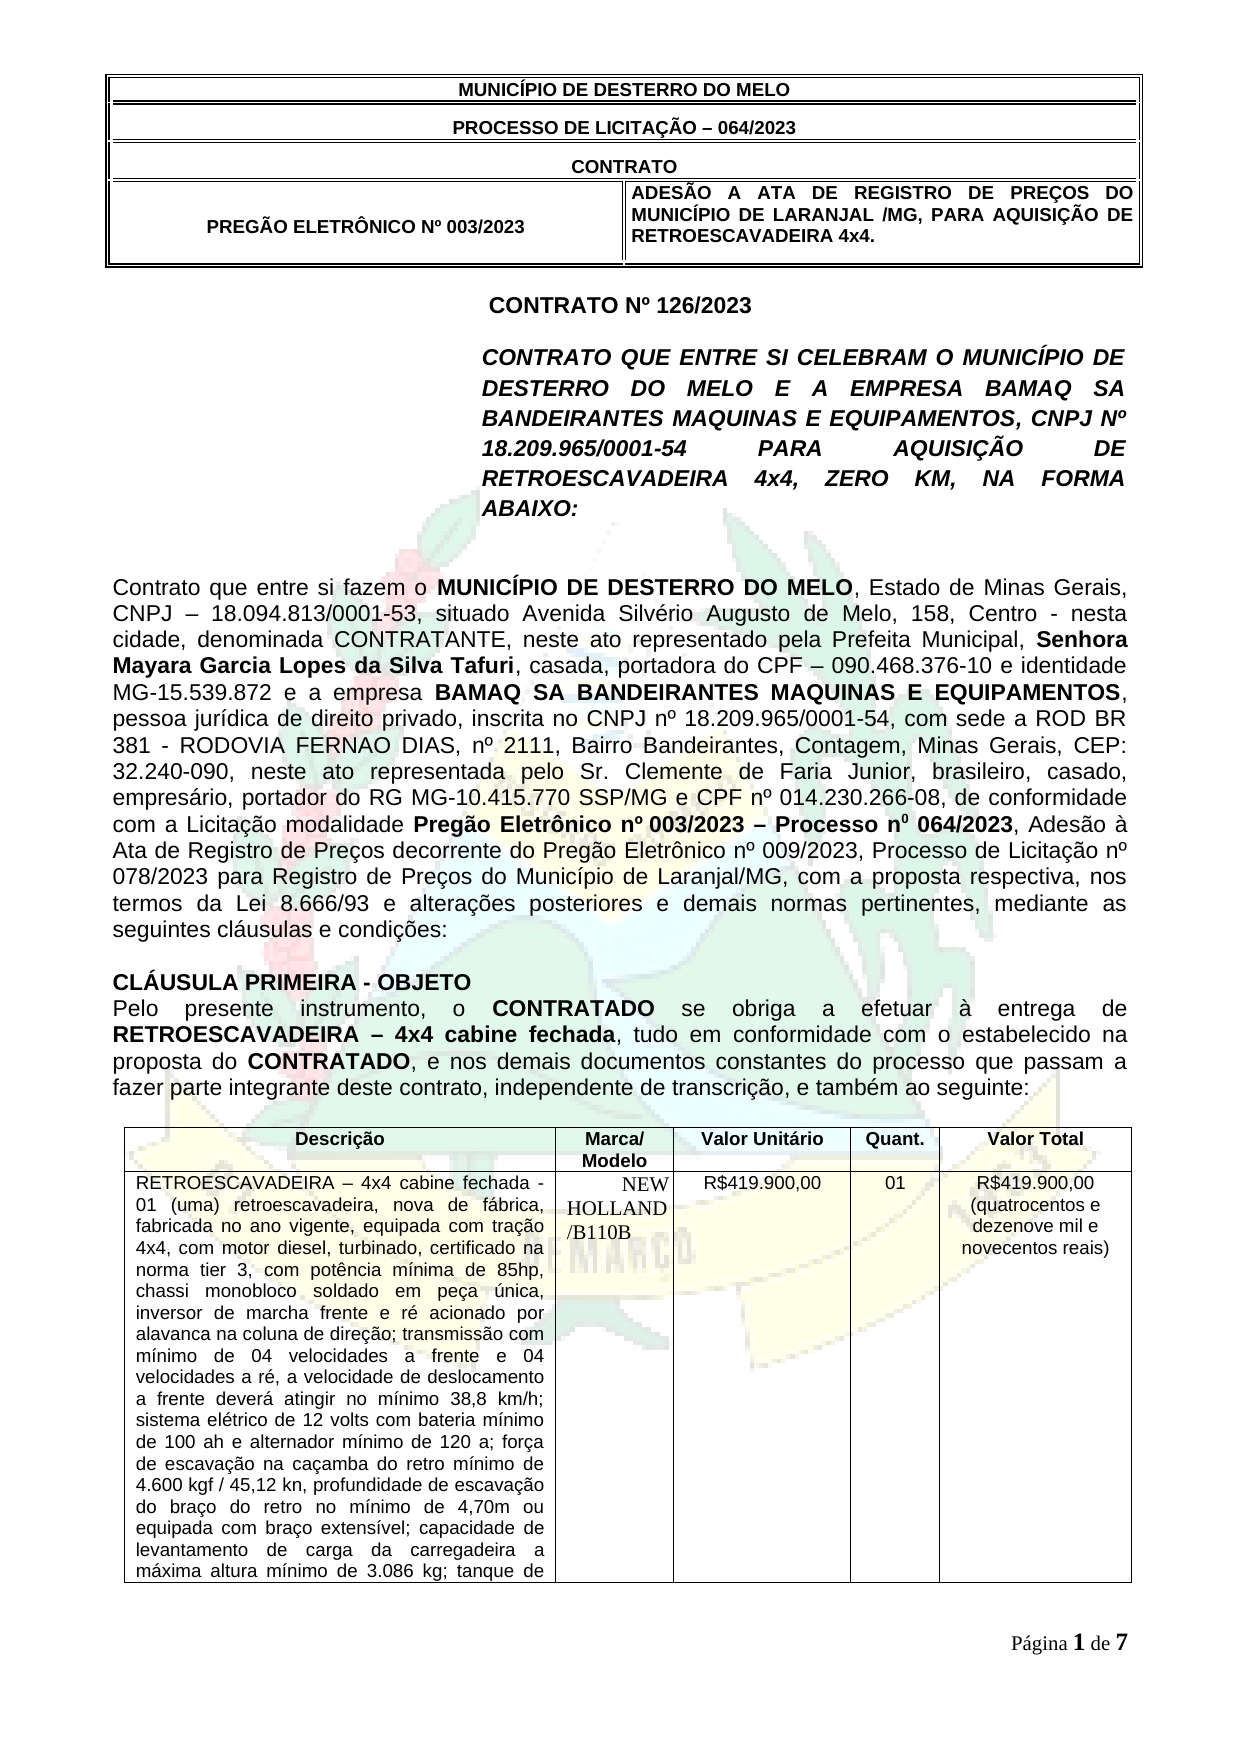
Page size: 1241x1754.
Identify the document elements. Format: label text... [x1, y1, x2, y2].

text CLÁUSULA PRIMEIRA - OBJETO [112, 969, 1128, 995]
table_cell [940, 1172, 1131, 1582]
table_cell 01 [851, 1172, 939, 1582]
text CONTRATO Nº 126/2023 [112, 292, 1128, 318]
table_header Quant. [851, 1128, 939, 1171]
table_cell NEW HOLLAND/B110B [556, 1172, 673, 1582]
table_header Valor Total [940, 1128, 1131, 1171]
table_header Valor Unitário [674, 1128, 850, 1171]
table_header Descrição [125, 1128, 555, 1171]
text Pelo presente instrumento, o CONTRATADO se obriga a efetuar à entrega de RETROESCAVADEIRA – 4x4 cabine fechada, tudo em conformidade com o estabelecido na proposta do CONTRATADO, e nos demais documentos constantes do processo que passam a fazer parte integrante deste contrato, independente de transcrição, e também ao seguinte: [112, 995, 1128, 1101]
table_header Marca/ Modelo [556, 1128, 673, 1171]
text CONTRATO QUE ENTRE SI CELEBRAM O MUNICÍPIO DE DESTERRO DO MELO E A EMPRESA BAMAQ SA BANDEIRANTES MAQUINAS E EQUIPAMENTOS, CNPJ Nº 18.209.965/0001-54 PARA AQUISIÇÃO DE RETROESCAVADEIRA 4x4, ZERO KM, NA FORMA ABAIXO: [482, 344, 1128, 522]
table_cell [125, 1172, 555, 1582]
table_cell R$419.900,00 [674, 1172, 850, 1582]
text Contrato que entre si fazem o MUNICÍPIO DE DESTERRO DO MELO, Estado de Minas Gerais, CNPJ – 18.094.813/0001-53, situado Avenida Silvério Augusto de Melo, 158, Centro - nesta cidade, denominada CONTRATANTE, neste ato representado pela Prefeita Municipal, Senhora Mayara Garcia Lopes da Silva Tafuri, casada, portadora do CPF – 090.468.376-10 e identidade MG-15.539.872 e a empresa BAMAQ SA BANDEIRANTES MAQUINAS E EQUIPAMENTOS, pessoa jurídica de direito privado, inscrita no CNPJ nº 18.209.965/0001-54, com sede a ROD BR 381 - RODOVIA FERNAO DIAS, nº 2111, Bairro Bandeirantes, Contagem, Minas Gerais, CEP: 32.240-090, neste ato representada pelo Sr. Clemente de Faria Junior, brasileiro, casado, empresário, portador do RG MG-10.415.770 SSP/MG e CPF nº 014.230.266-08, de conformidade com a Licitação modalidade Pregão Eletrônico nº 003/2023 – Processo n0 064/2023, Adesão à Ata de Registro de Preços decorrente do Pregão Eletrônico nº 009/2023, Processo de Licitação nº 078/2023 para Registro de Preços do Município de Laranjal/MG, com a proposta respectiva, nos termos da Lei 8.666/93 e alterações posteriores e demais normas pertinentes, mediante as seguintes cláusulas e condições: [112, 573, 1128, 942]
